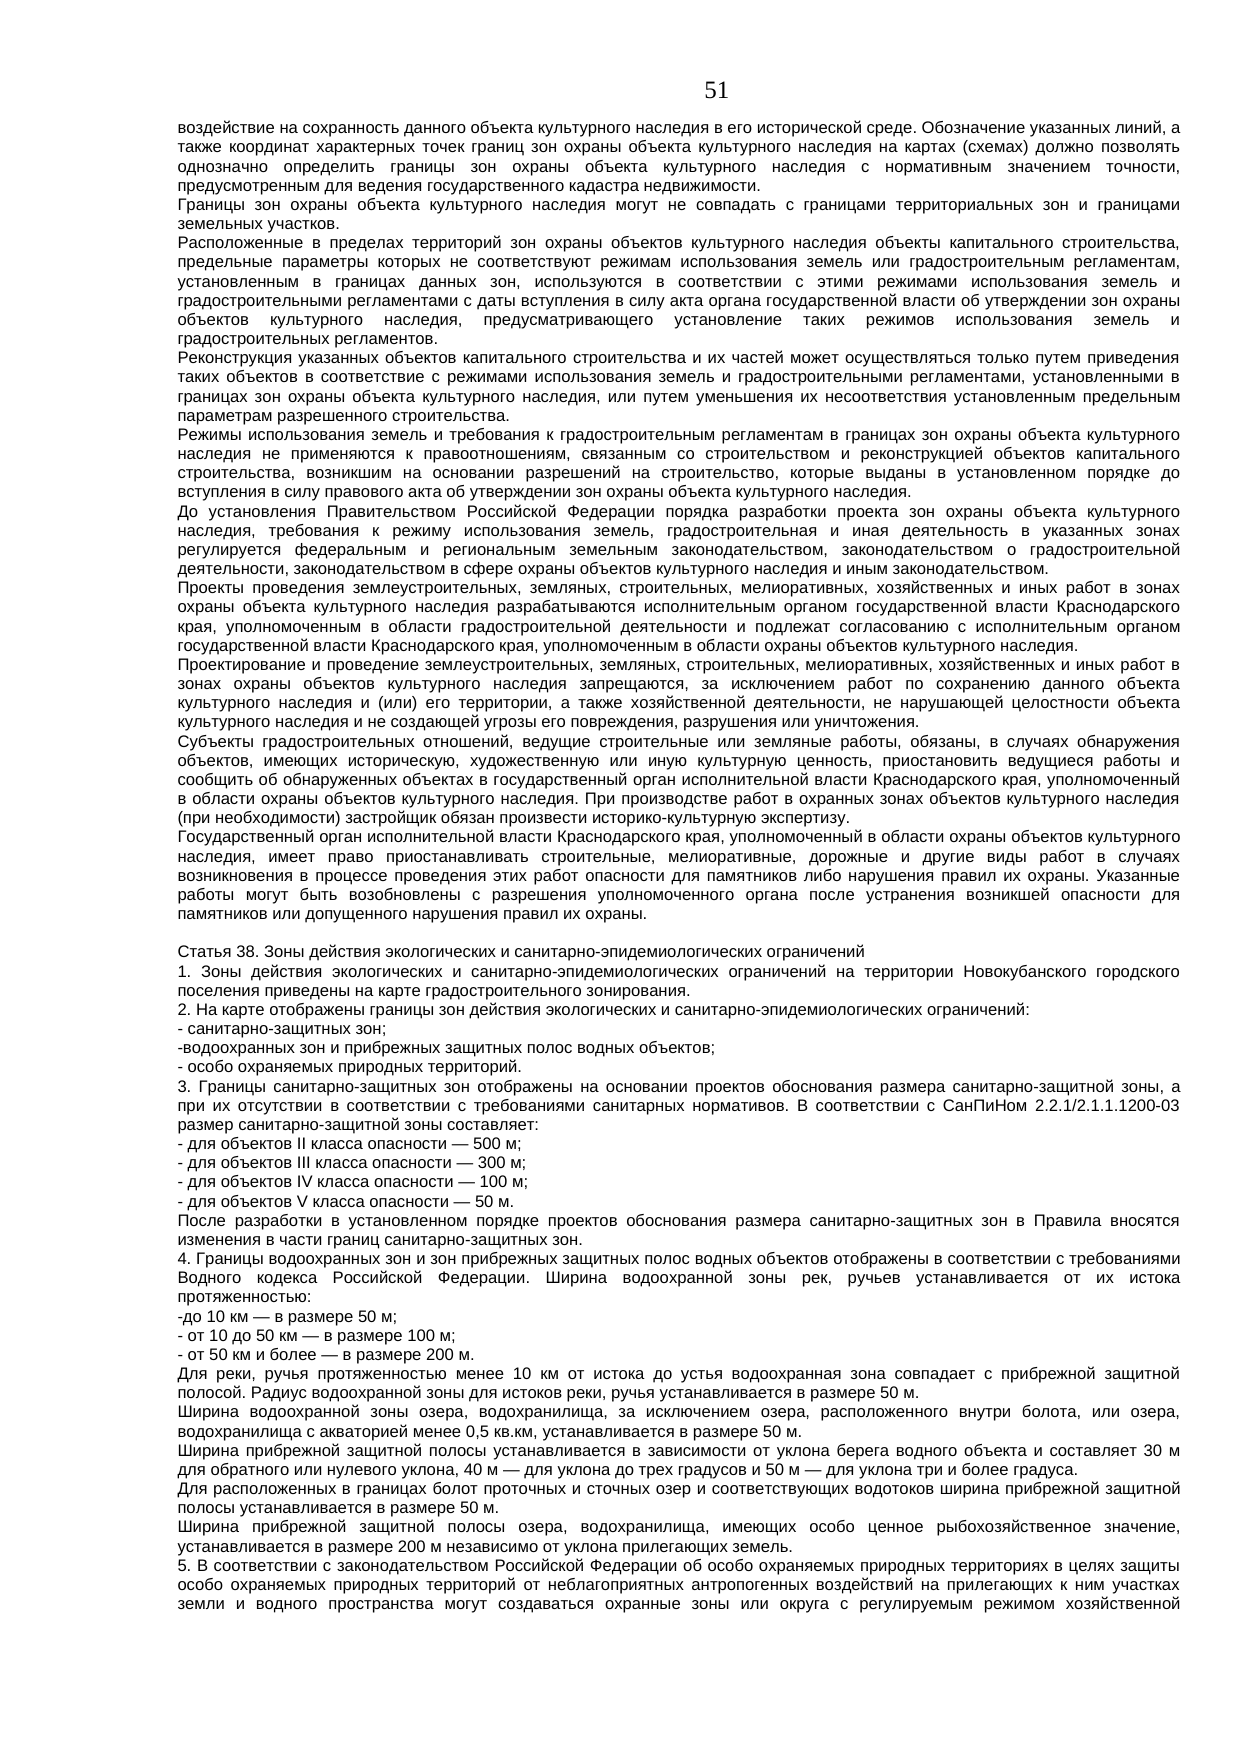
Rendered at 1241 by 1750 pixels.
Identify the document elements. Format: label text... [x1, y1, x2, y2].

text Государственный орган исполнительной власти Краснодарского края, уполномоченный в области охраны объектов культурного наследия, имеет право приостанавливать строительные, мелиоративные, дорожные и другие виды работ в случаях возникновения в процессе проведения этих работ опасности для памятников либо нарушения правил их охраны. Указанные работы могут быть возобновлены с разрешения уполномоченного органа после устранения возникшей опасности для памятников или допущенного нарушения правил их охраны. [177, 827, 1181, 923]
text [177, 118, 1181, 195]
text 4. Границы водоохранных зон и зон прибрежных защитных полос водных объектов отображены в соответствии с требованиями Водного кодекса Российской Федерации. Ширина водоохранной зоны рек, ручьев устанавливается от их истока протяженностью: [177, 1249, 1181, 1306]
text 1. Зоны действия экологических и санитарно-эпидемиологических ограничений на территории Новокубанского городского поселения приведены на карте градостроительного зонирования. [177, 961, 1181, 1000]
text После разработки в установленном порядке проектов обоснования размера санитарно-защитных зон в Правила вносятся изменения в части границ санитарно-защитных зон. [177, 1211, 1181, 1249]
text Ширина прибрежной защитной полосы озера, водохранилища, имеющих особо ценное рыбохозяйственное значение, устанавливается в размере 200 м независимо от уклона прилегающих земель. [177, 1517, 1181, 1556]
text - санитарно-защитных зон; [177, 1019, 1181, 1038]
text 3. Границы санитарно-защитных зон отображены на основании проектов обоснования размера санитарно-защитной зоны, а при их отсутствии в соответствии с требованиями санитарных нормативов. В соответствии с СанПиНом 2.2.1/2.1.1.1200-03 размер санитарно-защитной зоны составляет: [177, 1076, 1181, 1134]
text -до 10 км — в размере 50 м; [177, 1306, 1181, 1326]
text -водоохранных зон и прибрежных защитных полос водных объектов; [177, 1038, 1181, 1057]
text - для объектов IV класса опасности — 100 м; [177, 1172, 1181, 1191]
text - для объектов II класса опасности — 500 м; [177, 1134, 1181, 1153]
text Проектирование и проведение землеустроительных, земляных, строительных, мелиоративных, хозяйственных и иных работ в зонах охраны объектов культурного наследия запрещаются, за исключением работ по сохранению данного объекта культурного наследия и (или) его территории, а также хозяйственной деятельности, не нарушающей целостности объекта культурного наследия и не создающей угрозы его повреждения, разрушения или уничтожения. [177, 655, 1181, 731]
text Проекты проведения землеустроительных, земляных, строительных, мелиоративных, хозяйственных и иных работ в зонах охраны объекта культурного наследия разрабатываются исполнительным органом государственной власти Краснодарского края, уполномоченным в области градостроительной деятельности и подлежат согласованию с исполнительным органом государственной власти Краснодарского края, уполномоченным в области охраны объектов культурного наследия. [177, 578, 1181, 655]
text - особо охраняемых природных территорий. [177, 1057, 1181, 1076]
text Реконструкция указанных объектов капитального строительства и их частей может осуществляться только путем приведения таких объектов в соответствие с режимами использования земель и градостроительными регламентами, установленными в границах зон охраны объекта культурного наследия, или путем уменьшения их несоответствия установленным предельным параметрам разрешенного строительства. [177, 348, 1181, 425]
text До установления Правительством Российской Федерации порядка разработки проекта зон охраны объекта культурного наследия, требования к режиму использования земель, градостроительная и иная деятельность в указанных зонах регулируется федеральным и региональным земельным законодательством, законодательством о градостроительной деятельности, законодательством в сфере охраны объектов культурного наследия и иным законодательством. [177, 501, 1181, 578]
text Границы зон охраны объекта культурного наследия могут не совпадать с границами территориальных зон и границами земельных участков. [177, 195, 1181, 233]
text - от 50 км и более — в размере 200 м. [177, 1345, 1181, 1364]
text - для объектов V класса опасности — 50 м. [177, 1191, 1181, 1211]
text - от 10 до 50 км — в размере 100 м; [177, 1326, 1181, 1345]
text Ширина водоохранной зоны озера, водохранилища, за исключением озера, расположенного внутри болота, или озера, водохранилища с акваторией менее 0,5 кв.км, устанавливается в размере 50 м. [177, 1402, 1181, 1441]
text Режимы использования земель и требования к градостроительным регламентам в границах зон охраны объекта культурного наследия не применяются к правоотношениям, связанным со строительством и реконструкцией объектов капитального строительства, возникшим на основании разрешений на строительство, которые выданы в установленном порядке до вступления в силу правового акта об утверждении зон охраны объекта культурного наследия. [177, 425, 1181, 501]
text 2. На карте отображены границы зон действия экологических и санитарно-эпидемиологических ограничений: [177, 1000, 1181, 1019]
text - для объектов III класса опасности — 300 м; [177, 1153, 1181, 1172]
text Для расположенных в границах болот проточных и сточных озер и соответствующих водотоков ширина прибрежной защитной полосы устанавливается в размере 50 м. [177, 1479, 1181, 1517]
text Ширина прибрежной защитной полосы устанавливается в зависимости от уклона берега водного объекта и составляет 30 м для обратного или нулевого уклона, 40 м — для уклона до трех градусов и 50 м — для уклона три и более градуса. [177, 1441, 1181, 1479]
text Для реки, ручья протяженностью менее 10 км от истока до устья водоохранная зона совпадает с прибрежной защитной полосой. Радиус водоохранной зоны для истоков реки, ручья устанавливается в размере 50 м. [177, 1364, 1181, 1402]
text Расположенные в пределах территорий зон охраны объектов культурного наследия объекты капитального строительства, предельные параметры которых не соответствуют режимам использования земель или градостроительным регламентам, установленным в границах данных зон, используются в соответствии с этими режимами использования земель и градостроительными регламентами с даты вступления в силу акта органа государственной власти об утверждении зон охраны объектов культурного наследия, предусматривающего установление таких режимов использования земель и градостроительных регламентов. [177, 233, 1181, 348]
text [177, 1556, 1181, 1613]
text Статья 38. Зоны действия экологических и санитарно-эпидемиологических ограничений [177, 942, 1181, 961]
text Субъекты градостроительных отношений, ведущие строительные или земляные работы, обязаны, в случаях обнаружения объектов, имеющих историческую, художественную или иную культурную ценность, приостановить ведущиеся работы и сообщить об обнаруженных объектах в государственный орган исполнительной власти Краснодарского края, уполномоченный в области охраны объектов культурного наследия. При производстве работ в охранных зонах объектов культурного наследия (при необходимости) застройщик обязан произвести историко-культурную экспертизу. [177, 731, 1181, 827]
